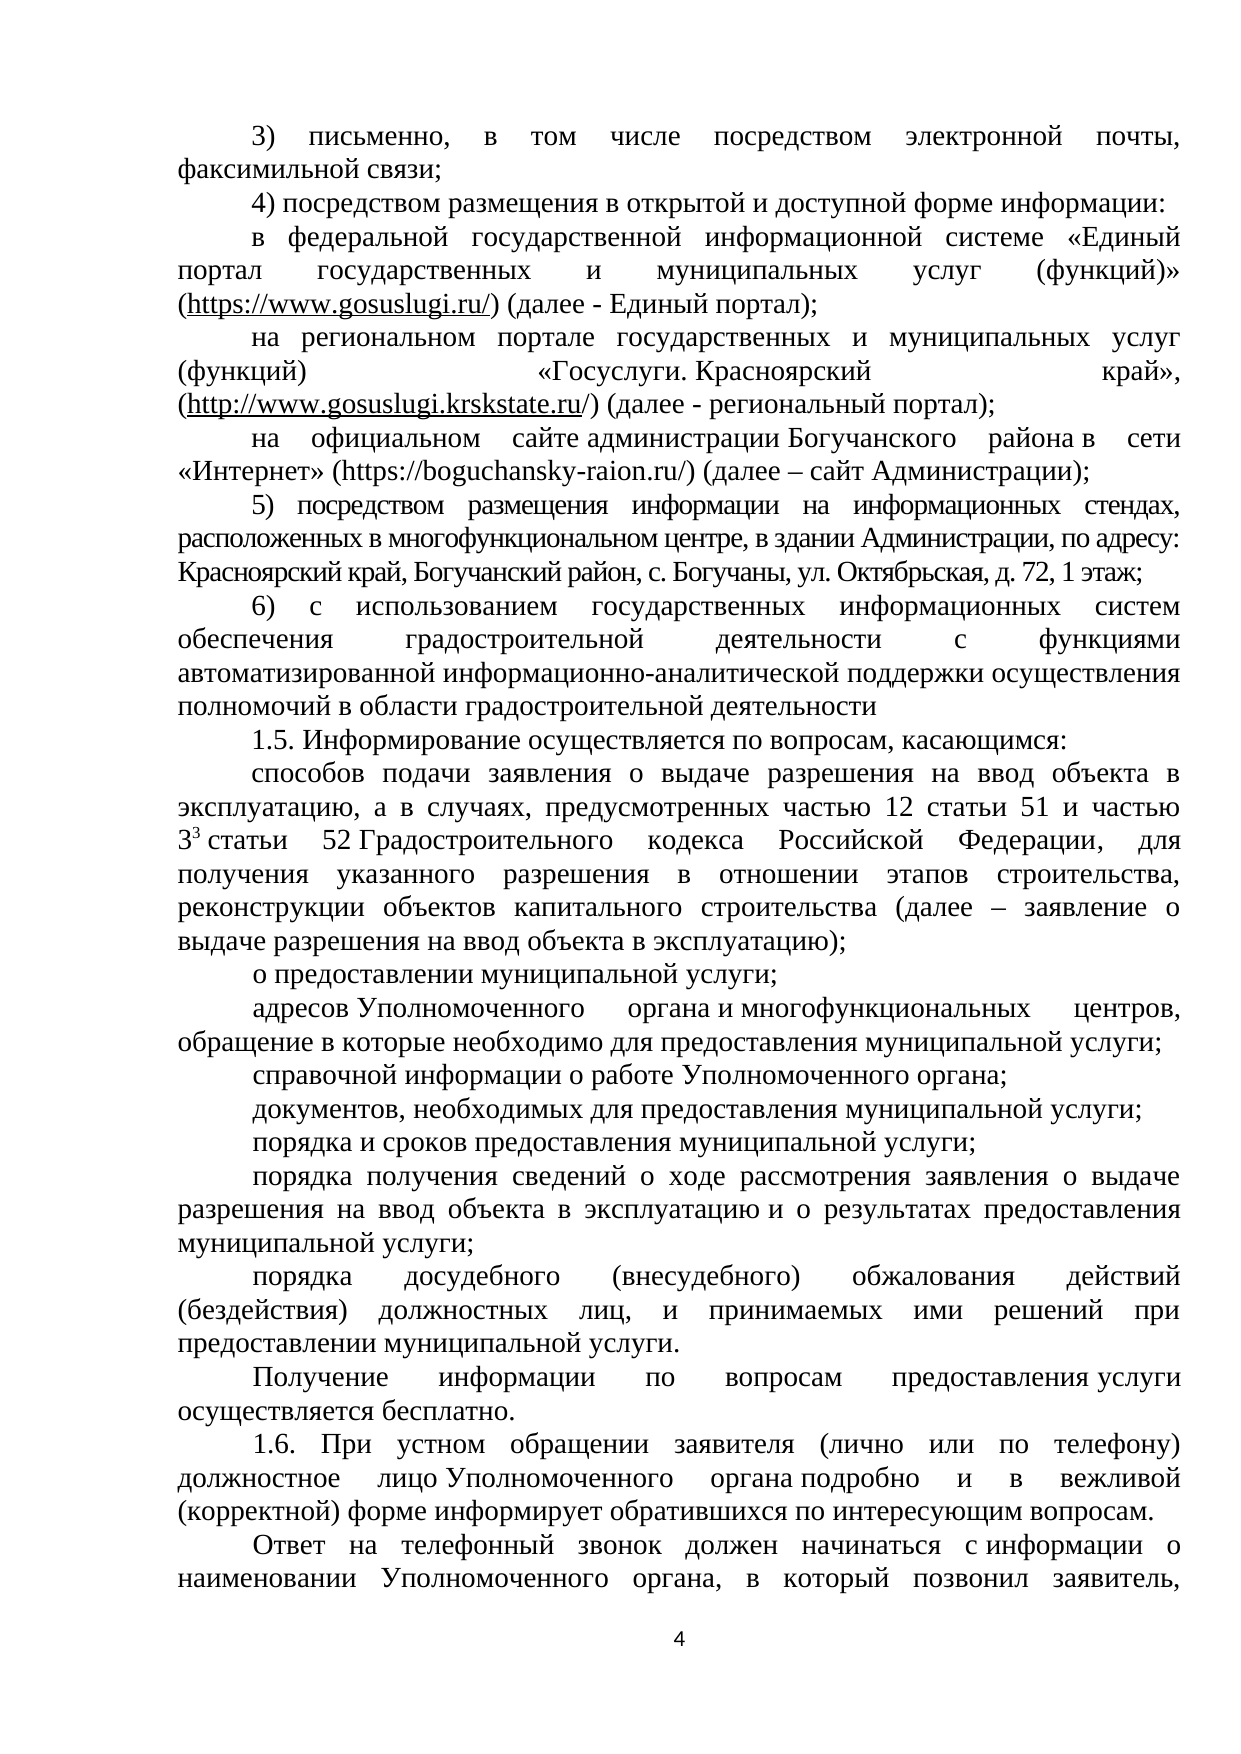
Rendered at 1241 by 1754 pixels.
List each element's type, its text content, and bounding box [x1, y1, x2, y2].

text адресов Уполномоченного органа и многофункциональных центров, обращение в которые необходимо для предоставления муниципальной услуги; [177, 990, 1181, 1057]
text на официальном сайте администрации Богучанского района в сети «Интернет» (https://boguchansky-raion.ru/) (далее – сайт Администрации); [177, 420, 1181, 487]
text способов подачи заявления о выдаче разрешения на ввод объекта в эксплуатацию, а в случаях, предусмотренных частью 12 статьи 51 и частью 33 статьи 52 Градостроительного кодекса Российской Федерации, для получения указанного разрешения в отношении этапов строительства, реконструкции объектов капитального строительства (далее – заявление о выдаче разрешения на ввод объекта в эксплуатацию); [177, 755, 1181, 957]
text 1.6. При устном обращении заявителя (лично или по телефону) должностное лицо Уполномоченного органа подробно и в вежливой (корректной) форме информирует обратившихся по интересующим вопросам. [177, 1426, 1181, 1527]
text 3) письменно, в том числе посредством электронной почты, факсимильной связи; [177, 118, 1181, 185]
text 5) посредством размещения информации на информационных стендах, расположенных в многофункциональном центре, в здании Администрации, по адресу: Красноярский край, Богучанский район, с. Богучаны, ул. Октябрьская, д. 72, 1 этаж; [177, 487, 1181, 588]
text порядка и сроков предоставления муниципальной услуги; [177, 1124, 1181, 1158]
text порядка получения сведений о ходе рассмотрения заявления о выдаче разрешения на ввод объекта в эксплуатацию и о результатах предоставления муниципальной услуги; [177, 1158, 1181, 1258]
text 6) с использованием государственных информационных систем обеспечения градостроительной деятельности с функциями автоматизированной информационно-аналитической поддержки осуществления полномочий в области градостроительной деятельности [177, 588, 1181, 722]
text 4) посредством размещения в открытой и доступной форме информации: [177, 185, 1181, 219]
text на региональном портале государственных и муниципальных услуг (функций) «Госуслуги. Красноярский край», (http://www.gosuslugi.krskstate.ru/) (далее - региональный портал); [177, 319, 1181, 420]
text порядка досудебного (внесудебного) обжалования действий (бездействия) должностных лиц, и принимаемых ими решений при предоставлении муниципальной услуги. [177, 1258, 1181, 1359]
text 1.5. Информирование осуществляется по вопросам, касающимся: [177, 722, 1181, 755]
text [177, 1527, 1181, 1594]
text о предоставлении муниципальной услуги; [177, 957, 1181, 990]
text документов, необходимых для предоставления муниципальной услуги; [177, 1091, 1181, 1124]
text справочной информации о работе Уполномоченного органа; [177, 1057, 1181, 1091]
text Получение информации по вопросам предоставления услуги осуществляется бесплатно. [177, 1359, 1181, 1426]
text в федеральной государственной информационной системе «Единый портал государственных и муниципальных услуг (функций)» (https://www.gosuslugi.ru/) (далее - Единый портал); [177, 219, 1181, 319]
